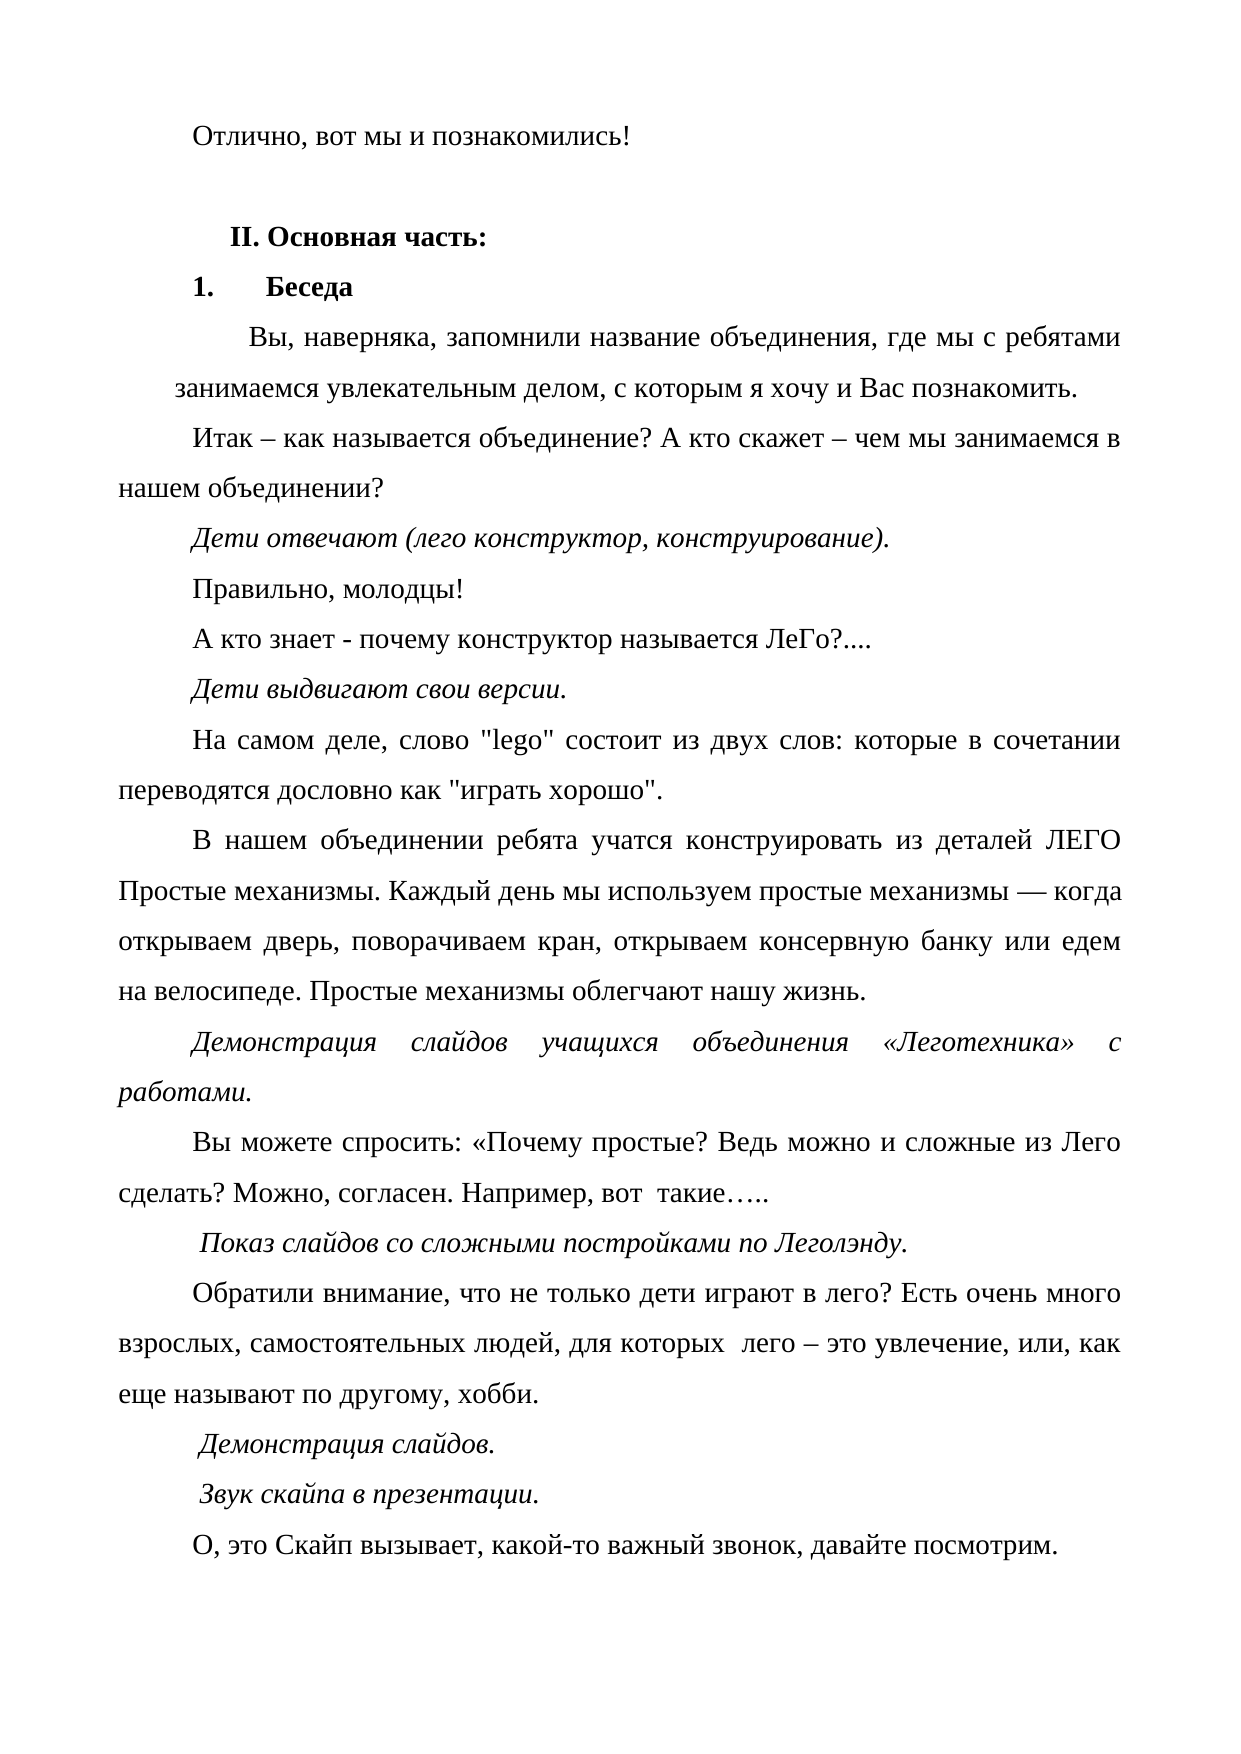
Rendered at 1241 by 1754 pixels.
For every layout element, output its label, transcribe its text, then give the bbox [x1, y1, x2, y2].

text Вы можете спросить: «Почему простые? Ведь можно и сложные из Лего сделать? Можно, согласен. Например, вот такие….. [118, 1124, 1122, 1208]
text Дети выдвигают свои версии. [118, 672, 1122, 705]
text О, это Скайп вызывает, какой-то важный звонок, давайте посмотрим. [118, 1527, 1122, 1560]
text Демонстрация слайдов учащихся объединения «Леготехника» с работами. [118, 1024, 1122, 1108]
list Беседа [118, 269, 1122, 303]
text Правильно, молодцы! [118, 571, 1122, 604]
text Показ слайдов со сложными постройками по Леголэнду. [118, 1225, 1122, 1258]
text Демонстрация слайдов. [118, 1426, 1122, 1460]
text Вы, наверняка, запомнили название объединения, где мы с ребятами занимаемся увлекательным делом, с которым я хочу и Вас познакомить. [174, 319, 1122, 403]
text А кто знает - почему конструктор называется ЛеГо?.... [118, 621, 1122, 655]
text Дети отвечают (лего конструктор, конструирование). [118, 521, 1122, 554]
text Звук скайпа в презентации. [118, 1477, 1122, 1510]
text В нашем объединении ребята учатся конструировать из деталей ЛЕГО Простые механизмы. Каждый день мы используем простые механизмы — когда открываем дверь, поворачиваем кран, открываем консервную банку или едем на велосипеде. Простые механизмы облегчают нашу жизнь. [118, 822, 1122, 1007]
text II. Основная часть: [156, 219, 1122, 252]
text На самом деле, слово "lego" состоит из двух слов: которые в сочетании переводятся дословно как "играть хорошо". [118, 722, 1122, 806]
text Обратили внимание, что не только дети играют в лего? Есть очень много взрослых, самостоятельных людей, для которых лего – это увлечение, или, как еще называют по другому, хобби. [118, 1275, 1122, 1409]
text Итак – как называется объединение? А кто скажет – чем мы занимаемся в нашем объединении? [118, 420, 1122, 504]
text Отлично, вот мы и познакомились! [118, 118, 1122, 152]
